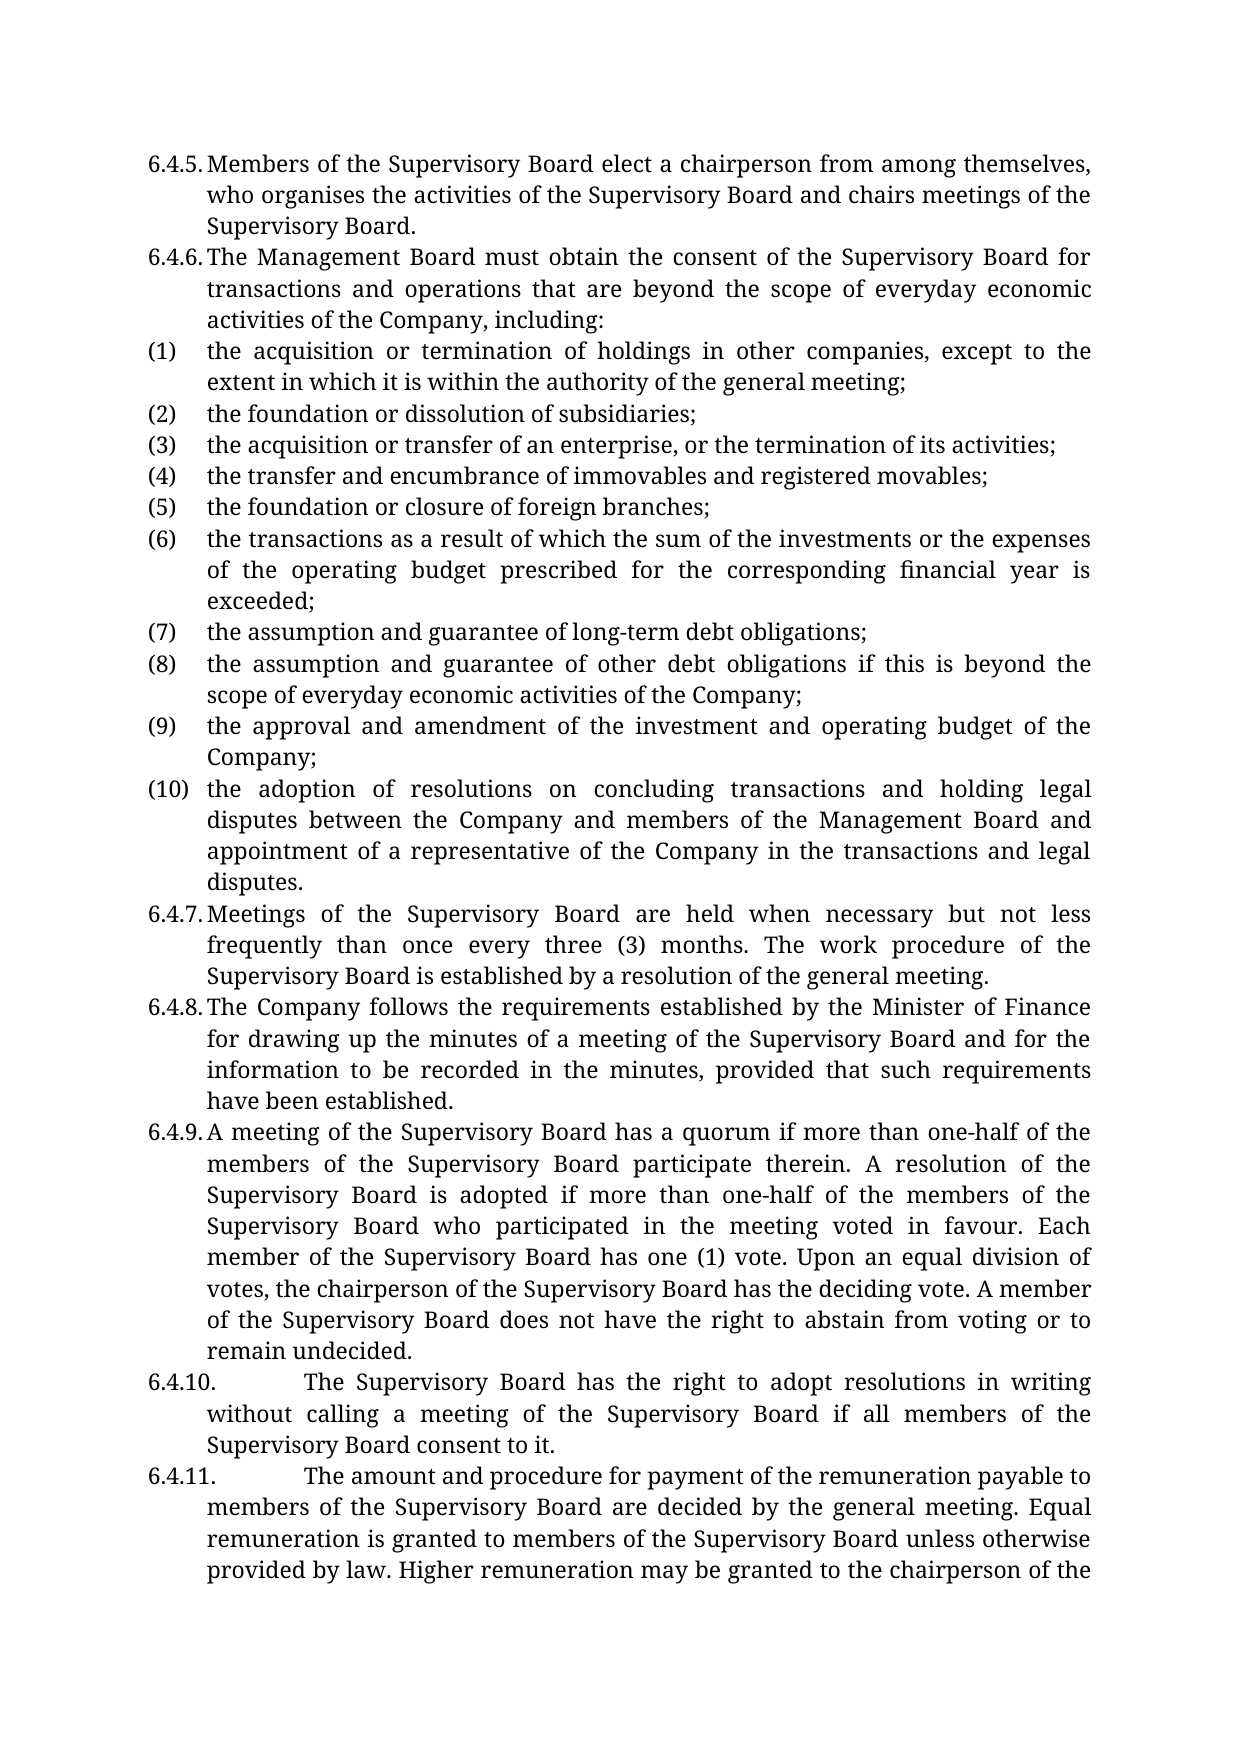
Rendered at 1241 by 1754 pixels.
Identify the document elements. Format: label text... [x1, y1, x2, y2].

list A meeting of the Supervisory Board has a quorum if more than one-half of the members of the Supervisory Board participate therein. A resolution of the Supervisory Board is adopted if more than one-half of the members of the Supervisory Board who participated in the meeting voted in favour. Each member of the Supervisory Board has one (1) vote. Upon an equal division of votes, the chairperson of the Supervisory Board has the deciding vote. A member of the Supervisory Board does not have the right to abstain from voting or to remain undecided. [148, 1116, 1093, 1366]
list The Company follows the requirements established by the Minister of Finance for drawing up the minutes of a meeting of the Supervisory Board and for the information to be recorded in the minutes, provided that such requirements have been established. [148, 991, 1093, 1116]
list the transfer and encumbrance of immovables and registered movables; [148, 460, 1093, 491]
list the foundation or closure of foreign branches; [148, 491, 1093, 523]
list The Management Board must obtain the consent of the Supervisory Board for transactions and operations that are beyond the scope of everyday economic activities of the Company, including: [148, 241, 1093, 335]
list the transactions as a result of which the sum of the investments or the expenses of the operating budget prescribed for the corresponding financial year is exceeded; [148, 523, 1093, 616]
list The Supervisory Board has the right to adopt resolutions in writing without calling a meeting of the Supervisory Board if all members of the Supervisory Board consent to it. [148, 1366, 1093, 1460]
list the assumption and guarantee of other debt obligations if this is beyond the scope of everyday economic activities of the Company; [148, 648, 1093, 710]
list the acquisition or transfer of an enterprise, or the termination of its activities; [148, 429, 1093, 460]
list Meetings of the Supervisory Board are held when necessary but not less frequently than once every three (3) months. The work procedure of the Supervisory Board is established by a resolution of the general meeting. [148, 898, 1093, 991]
list the assumption and guarantee of long-term debt obligations; [148, 616, 1093, 648]
list Members of the Supervisory Board elect a chairperson from among themselves, who organises the activities of the Supervisory Board and chairs meetings of the Supervisory Board. [148, 148, 1093, 241]
list the acquisition or termination of holdings in other companies, except to the extent in which it is within the authority of the general meeting; [148, 335, 1093, 398]
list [148, 1460, 1093, 1585]
list the approval and amendment of the investment and operating budget of the Company; [148, 710, 1093, 773]
list the adoption of resolutions on concluding transactions and holding legal disputes between the Company and members of the Management Board and appointment of a representative of the Company in the transactions and legal disputes. [148, 773, 1093, 898]
list the foundation or dissolution of subsidiaries; [148, 398, 1093, 429]
